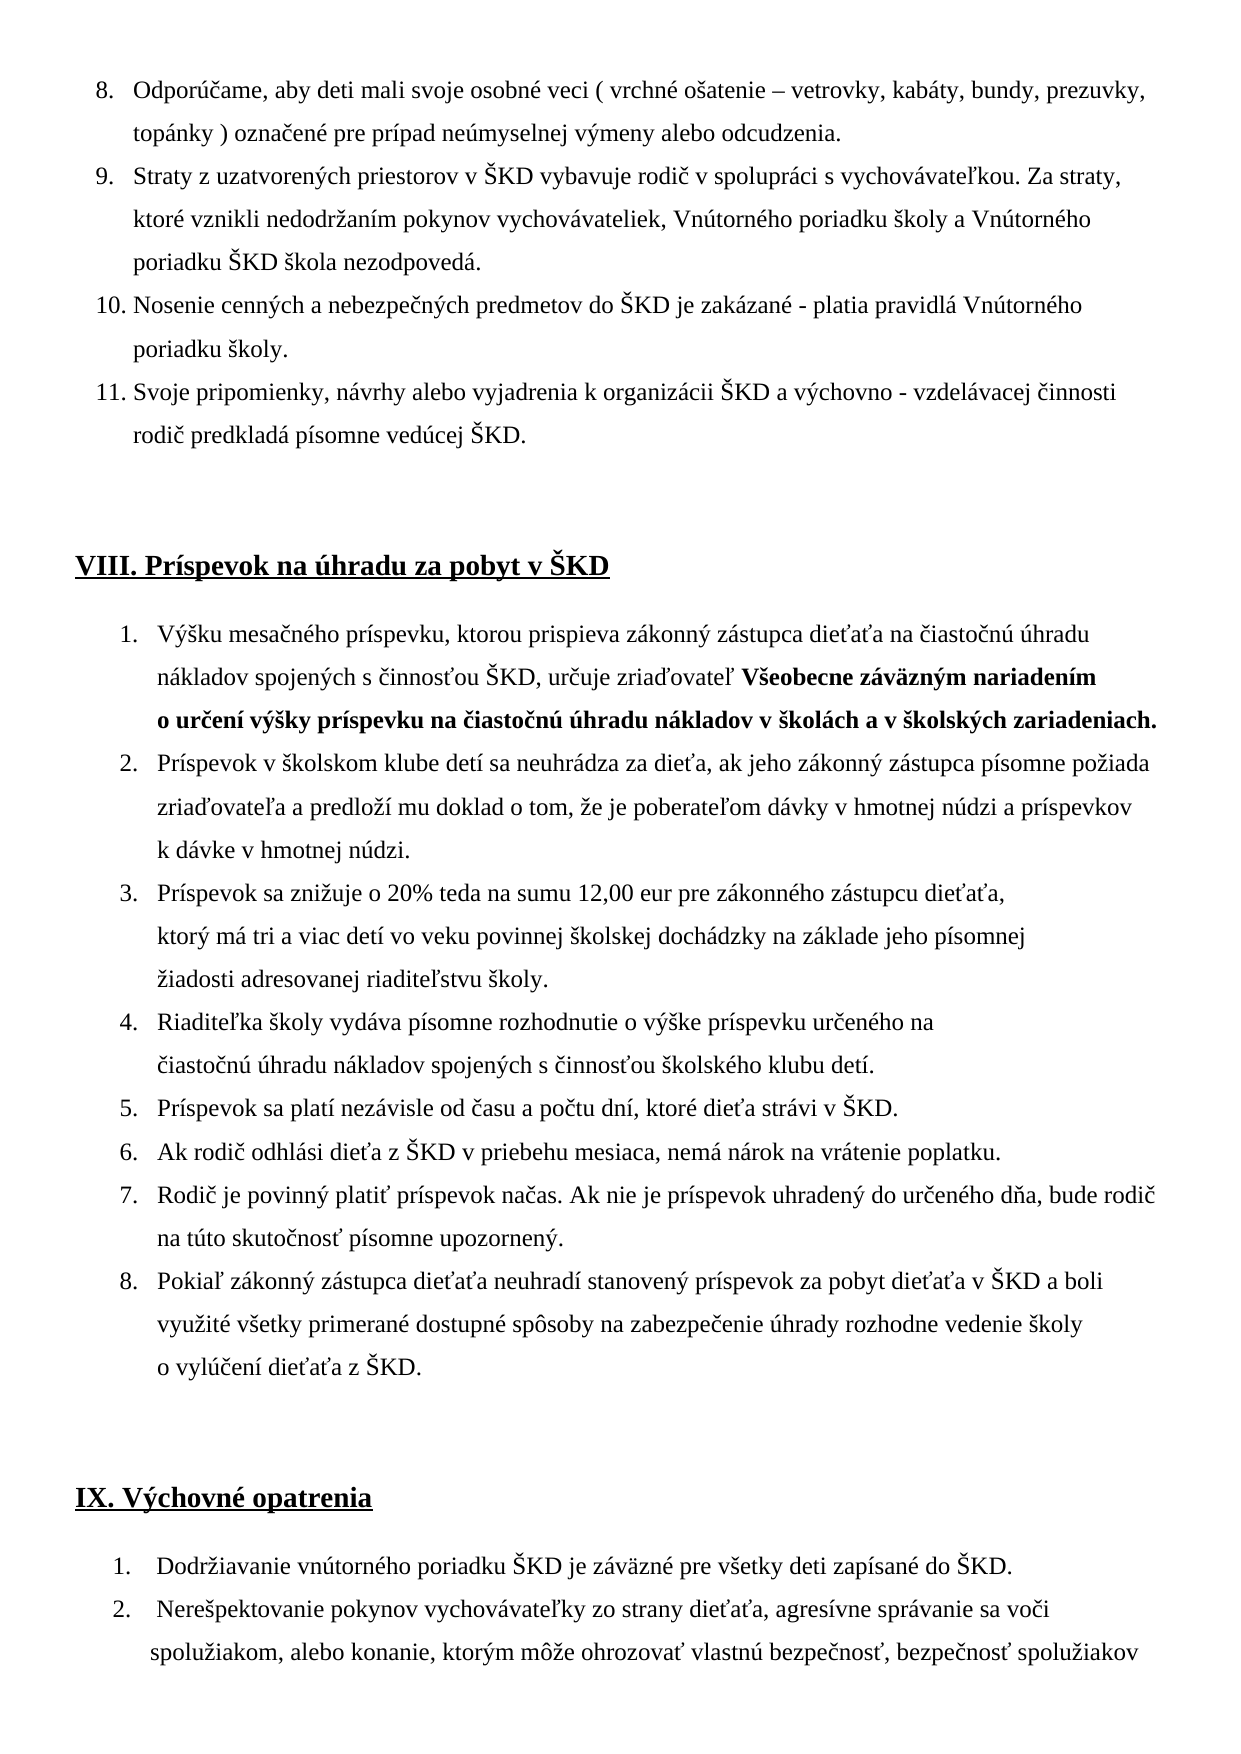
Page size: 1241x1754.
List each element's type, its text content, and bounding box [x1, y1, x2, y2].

list Príspevok sa platí nezávisle od času a počtu dní, ktoré dieťa strávi v ŠKD. [119, 1093, 1165, 1122]
list Dodržiavanie vnútorného poriadku ŠKD je záväzné pre všetky deti zapísané do ŠKD. [112, 1551, 1165, 1580]
list Ak rodič odhlási dieťa z ŠKD v priebehu mesiaca, nemá nárok na vrátenie poplatku. [119, 1137, 1165, 1165]
list Svoje pripomienky, návrhy alebo vyjadrenia k organizácii ŠKD a výchovno - vzdelávacej činnosti rodič predkladá písomne vedúcej ŠKD. [95, 377, 1165, 449]
list Odporúčame, aby deti mali svoje osobné veci ( vrchné ošatenie – vetrovky, kabáty, bundy, prezuvky, topánky ) označené pre prípad neúmyselnej výmeny alebo odcudzenia. [95, 75, 1165, 147]
list Príspevok v školskom klube detí sa neuhrádza za dieťa, ak jeho zákonný zástupca písomne požiada zriaďovateľa a predloží mu doklad o tom, že je poberateľom dávky v hmotnej núdzi a príspevkov k dávke v hmotnej núdzi. [119, 748, 1165, 863]
list Pokiaľ zákonný zástupca dieťaťa neuhradí stanovený príspevok za pobyt dieťaťa v ŠKD a boli využité všetky primerané dostupné spôsoby na zabezpečenie úhrady rozhodne vedenie školy o vylúčení dieťaťa z ŠKD. [119, 1266, 1165, 1381]
list Príspevok sa znižuje o 20% teda na sumu 12,00 eur pre zákonného zástupcu dieťaťa, ktorý má tri a viac detí vo veku povinnej školskej dochádzky na základe jeho písomnej žiadosti adresovanej riaditeľstvu školy. [119, 878, 1165, 993]
list Výšku mesačného príspevku, ktorou prispieva zákonný zástupca dieťaťa na čiastočnú úhradu nákladov spojených s činnosťou ŠKD, určuje zriaďovateľ Všeobecne záväzným nariadením o určení výšky príspevku na čiastočnú úhradu nákladov v školách a v školských zariadeniach. [119, 619, 1165, 734]
list Straty z uzatvorených priestorov v ŠKD vybavuje rodič v spolupráci s vychovávateľkou. Za straty, ktoré vznikli nedodržaním pokynov vychovávateliek, Vnútorného poriadku školy a Vnútorného poriadku ŠKD škola nezodpovedá. [95, 161, 1165, 276]
text IX. Výchovné opatrenia [75, 1480, 1165, 1514]
list Rodič je povinný platiť príspevok načas. Ak nie je príspevok uhradený do určeného dňa, bude rodič na túto skutočnosť písomne upozornený. [119, 1180, 1165, 1252]
text VIII. Príspevok na úhradu za pobyt v ŠKD [75, 548, 1165, 581]
list Riaditeľka školy vydáva písomne rozhodnutie o výške príspevku určeného na čiastočnú úhradu nákladov spojených s činnosťou školského klubu detí. [119, 1007, 1165, 1079]
list Nosenie cenných a nebezpečných predmetov do ŠKD je zakázané - platia pravidlá Vnútorného poriadku školy. [95, 291, 1165, 362]
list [112, 1594, 1165, 1666]
